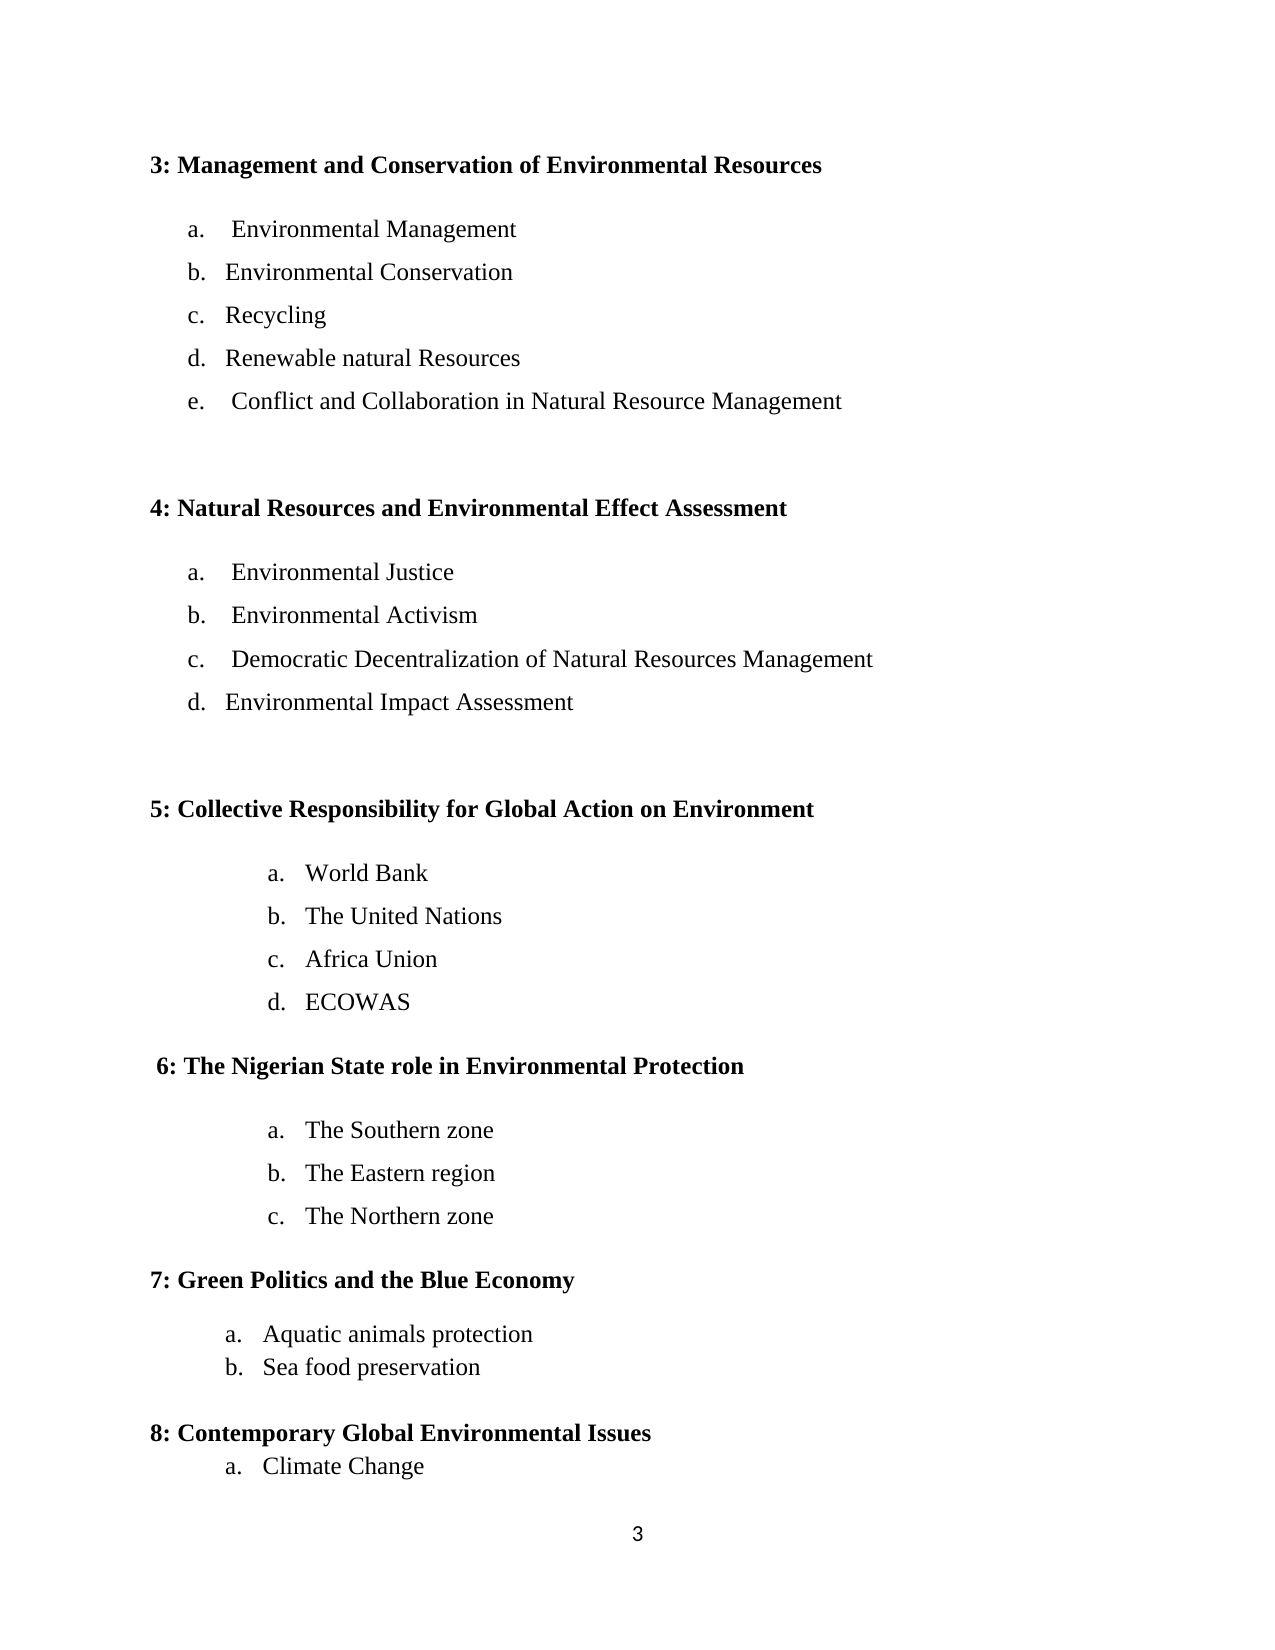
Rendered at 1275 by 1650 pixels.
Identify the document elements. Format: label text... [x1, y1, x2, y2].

list Environmental Conservation [187, 257, 1125, 286]
list Environmental Justice [187, 557, 1125, 586]
list Aquatic animals protection [225, 1319, 1125, 1348]
list Recycling [187, 300, 1125, 329]
list Climate Change [225, 1451, 1125, 1480]
list Environmental Activism [187, 601, 1125, 629]
list The Southern zone [267, 1115, 1125, 1144]
list Conflict and Collaboration in Natural Resource Management [187, 386, 1125, 415]
text 3: Management and Conservation of Environmental Resources [150, 150, 1125, 179]
list Democratic Decentralization of Natural Resources Management [187, 644, 1125, 672]
text 5: Collective Responsibility for Global Action on Environment [150, 794, 1125, 823]
text 7: Green Politics and the Blue Economy [150, 1265, 1125, 1294]
list The Northern zone [267, 1201, 1125, 1230]
list The United Nations [267, 901, 1125, 930]
list Africa Union [267, 944, 1125, 973]
text 6: The Nigerian State role in Environmental Protection [150, 1051, 1125, 1080]
list ECOWAS [267, 987, 1125, 1016]
list World Bank [267, 858, 1125, 887]
list 8: Contemporary Global Environmental Issues [150, 1418, 1125, 1447]
list Environmental Management [187, 214, 1125, 243]
list The Eastern region [267, 1158, 1125, 1187]
list Sea food preservation [225, 1352, 1125, 1381]
text 4: Natural Resources and Environmental Effect Assessment [150, 493, 1125, 522]
list Environmental Impact Assessment [187, 687, 1125, 716]
list Renewable natural Resources [187, 343, 1125, 372]
